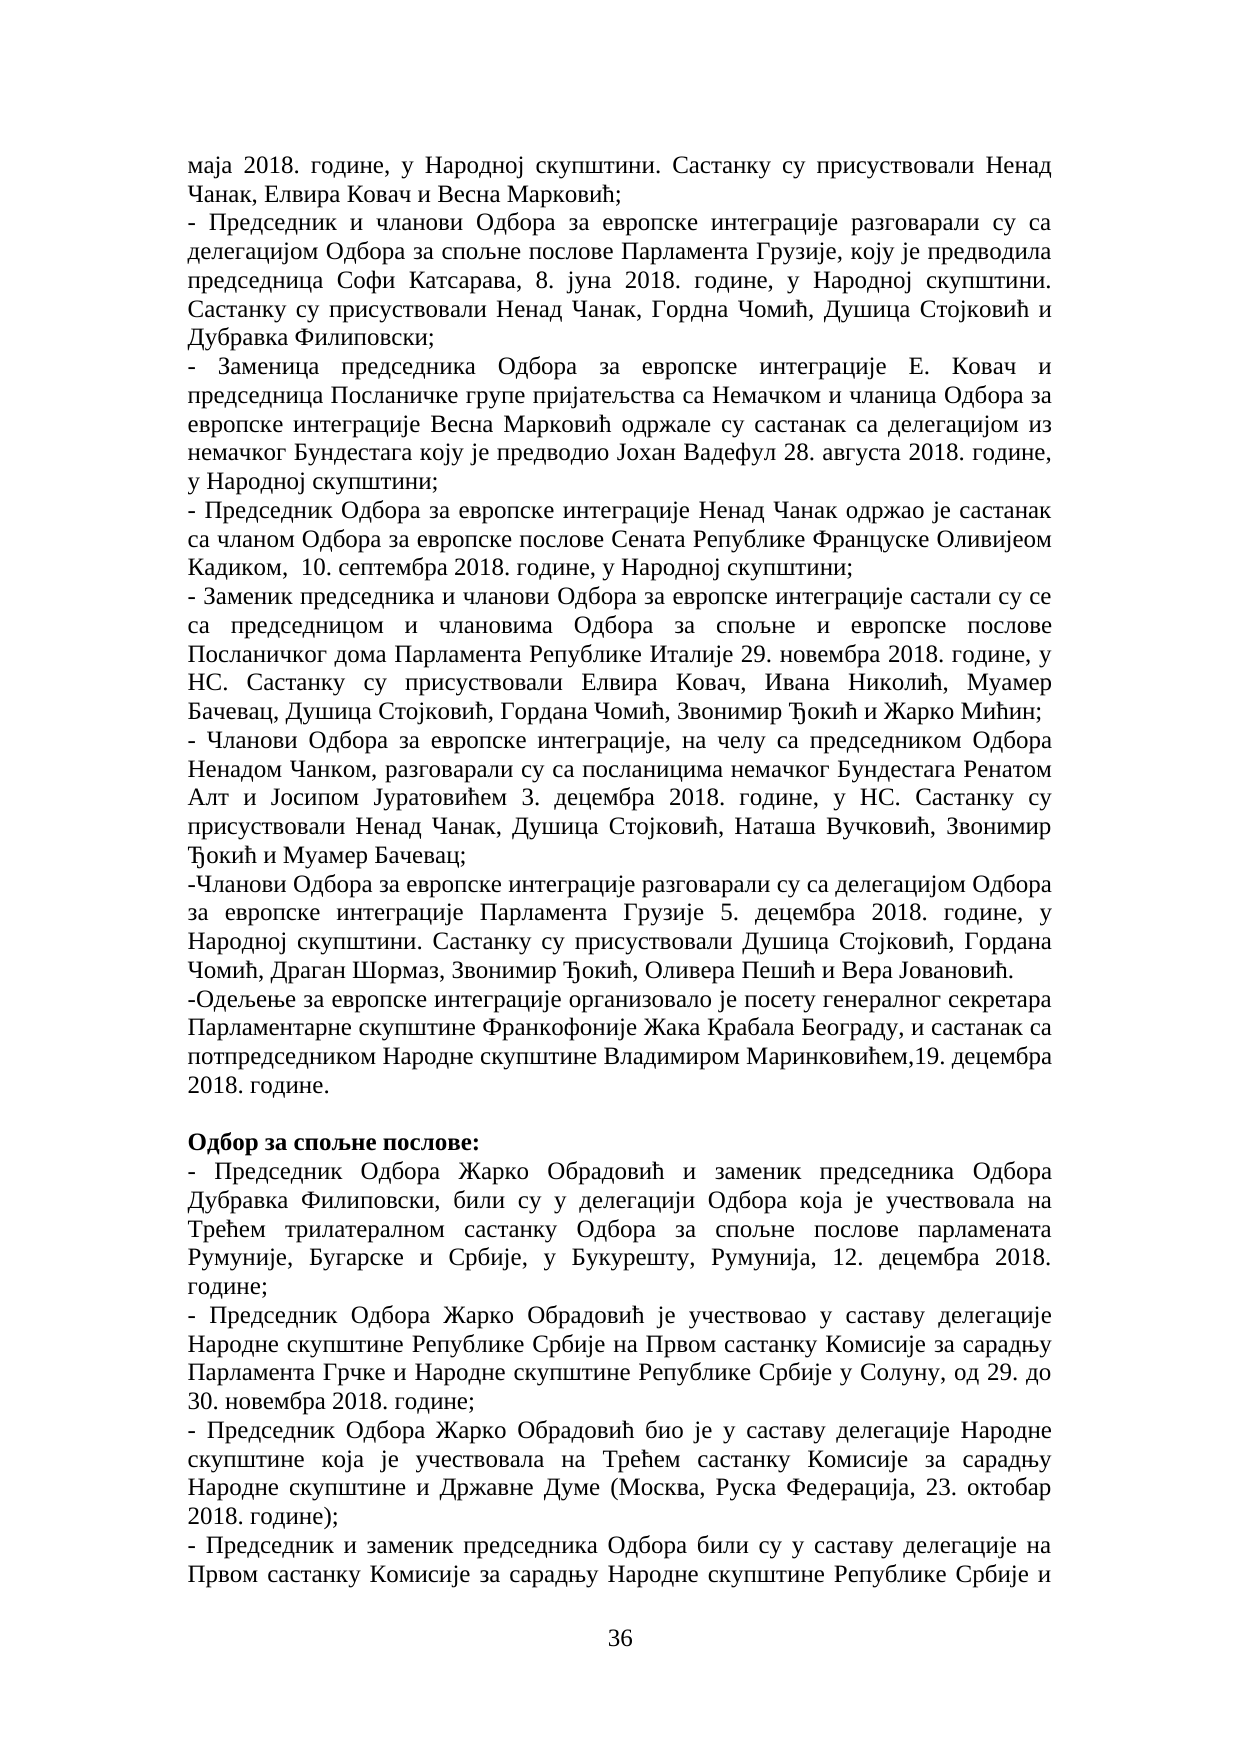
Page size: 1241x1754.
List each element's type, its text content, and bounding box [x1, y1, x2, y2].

list - Председник Одбора за европске интеграције Ненад Чанак одржао je састанак са чланом Одбора за европске послове Сената Републике Француске Оливијеом Кадиком, 10. септембра 2018. године, у Народној скупштини; [187, 495, 1053, 581]
list - Председник и чланови Одбора за европске интеграције разговарали су са делегацијом Одбора за спољне послове Парламента Грузије, коју је предводила председница Софи Катсарава, 8. јуна 2018. године, у Народној скупштини. Састанку су присуствовали Ненад Чанак, Гордна Чомић, Душица Стојковић и Дубравка Филиповски; [187, 207, 1053, 351]
list - Председник Одбора Жарко Обрадовић био је у саставу делегације Народне скупштине која је учествовала на Трећем састанку Комисије за сарадњу Народне скупштине и Државне Думе (Москва, Руска Федерација, 23. октобар 2018. године); [187, 1415, 1053, 1530]
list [187, 1530, 1053, 1587]
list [187, 150, 1053, 207]
list - Председник Одбора Жарко Обрадовић и заменик председника Одбора Дубравка Филиповски, били су у делегацији Одбора која је учествовала на Трећем трилатералном састанку Одбора за спољне послове парламената Румуније, Бугарске и Србије, у Букурешту, Румунија, 12. децембра 2018. године; [187, 1156, 1053, 1300]
list Одбор за спољне послове: [187, 1127, 1053, 1156]
list - Чланови Одбора за европске интеграције, на челу са председником Одбора Ненадом Чанком, разговарали су са посланицима немачког Бундестага Ренатом Алт и Јосипом Јуратовићем 3. децембра 2018. године, у НС. Састанку су присуствовали Ненад Чанак, Душица Стојковић, Наташа Вучковић, Звонимир Ђокић и Муамер Бачевац; [187, 725, 1053, 869]
list - Председник Одбора Жарко Обрадовић је учествовао у саставу делегације Народне скупштине Републике Србије на Првом састанку Комисије за сарадњу Парламента Грчке и Народне скупштине Републике Србије у Солуну, од 29. до 30. новембра 2018. године; [187, 1300, 1053, 1415]
list -Чланови Одбора за европске интеграције разговарали су са делегацијом Одбора за европске интеграције Парламента Грузије 5. децембра 2018. године, у Народној скупштини. Састанку су присуствовали Душица Стојковић, Гордана Чомић, Драган Шормаз, Звонимир Ђокић, Оливера Пешић и Вера Јовановић. [187, 869, 1053, 984]
list - Заменик председника и чланови Одбора за европске интеграције састали су се са председницом и члановима Одбора за спољне и европске послове Посланичког дома Парламента Републике Италије 29. новембра 2018. године, у НС. Састанку су присуствовали Елвира Ковач, Ивана Николић, Муамер Бачевац, Душица Стојковић, Гордана Чомић, Звонимир Ђокић и Жарко Мићин; [187, 581, 1053, 725]
list -Одељење за европске интеграције организовало је посету генералног секретара Парламентарне скупштине Франкофоније Жака Крабала Београду, и састанак са потпредседником Народне скупштине Владимиром Маринковићем,19. децембра 2018. године. [187, 984, 1053, 1099]
list - Заменица председника Одбора за европске интеграције Е. Ковач и председница Посланичке групе пријатељства са Немачком и чланица Одбора за европске интеграције Весна Марковић одржале су састанак са делегацијом из немачког Бундестага коју је предводио Јохан Вадефул 28. августа 2018. године, у Народној скупштини; [187, 351, 1053, 495]
